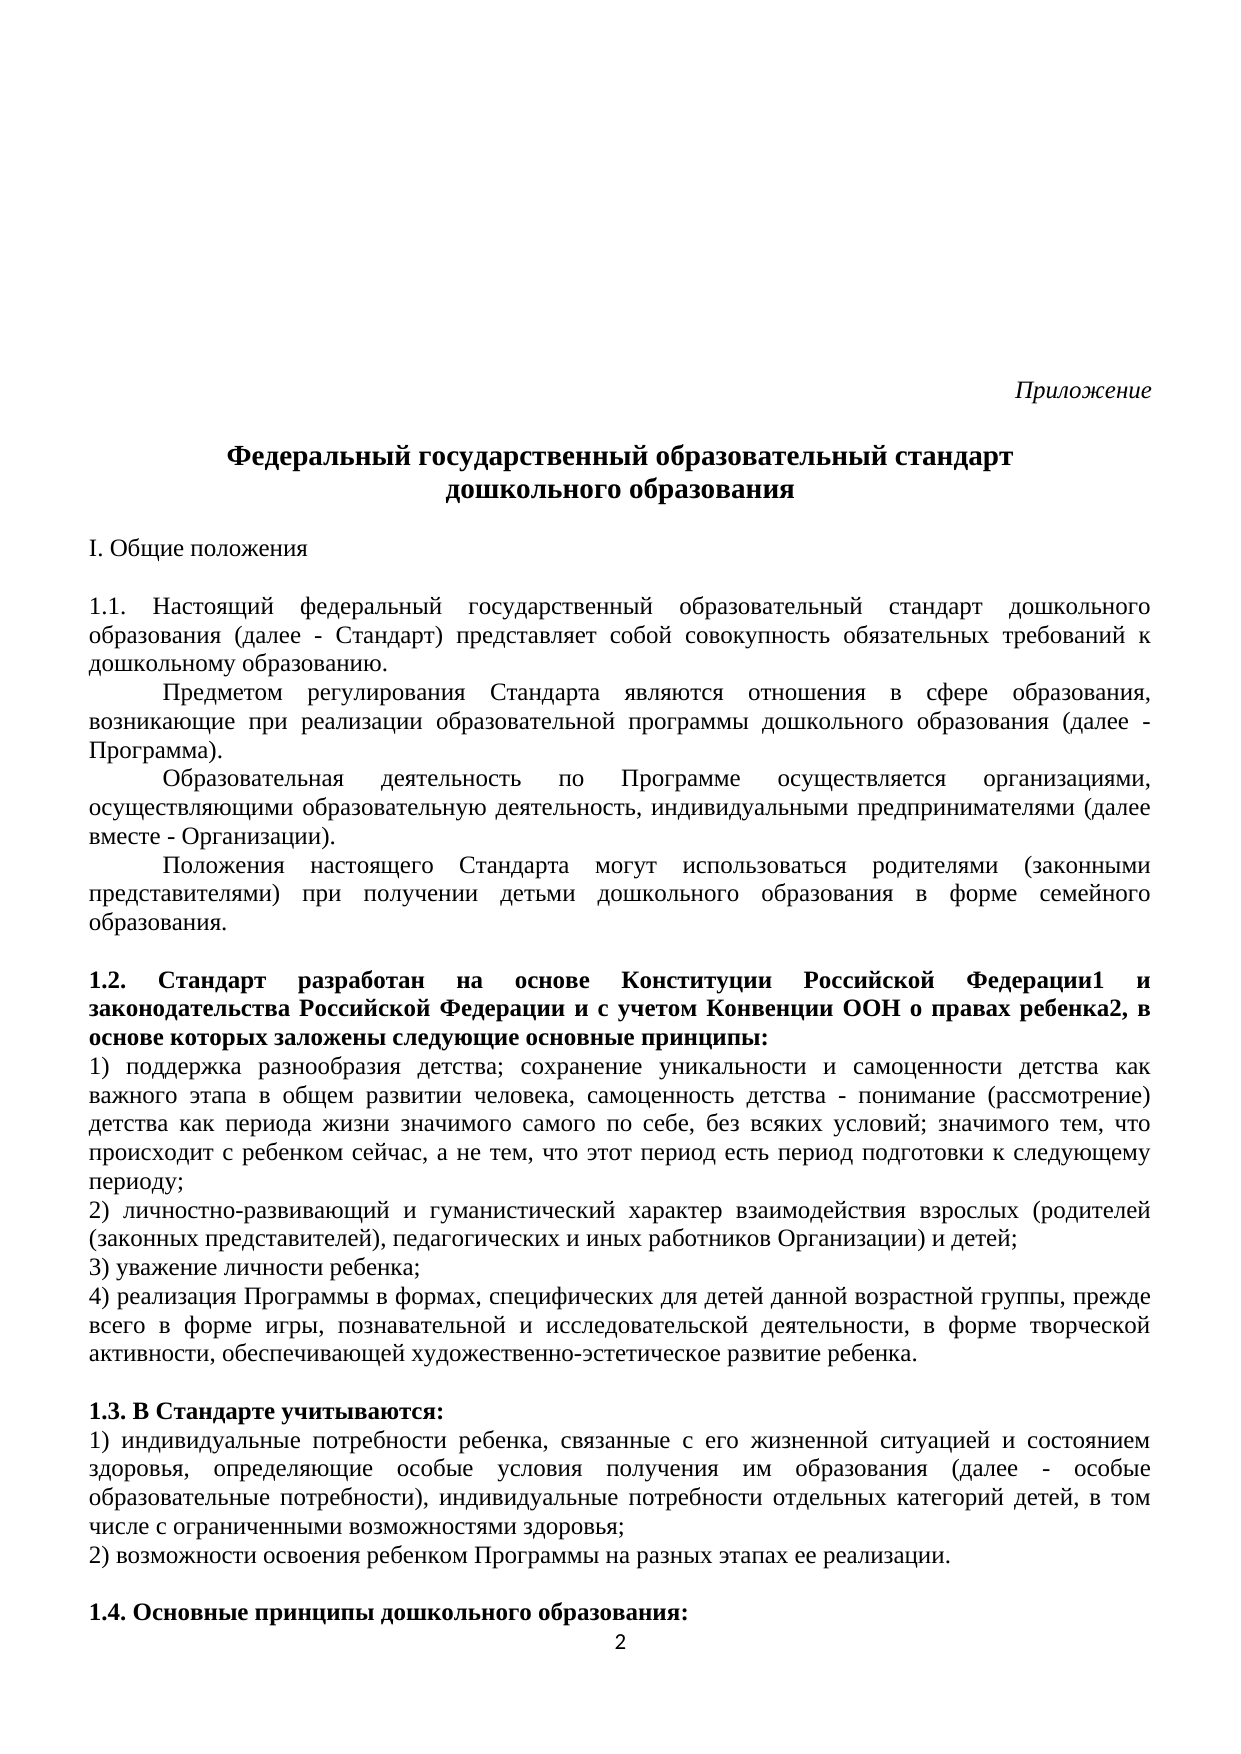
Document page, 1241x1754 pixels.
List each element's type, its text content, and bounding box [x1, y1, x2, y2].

text I. Общие положения [89, 533, 1152, 562]
text 2) личностно-развивающий и гуманистический характер взаимодействия взрослых (родителей (законных представителей), педагогических и иных работников Организации) и детей; [89, 1195, 1152, 1252]
text 1.1. Настоящий федеральный государственный образовательный стандарт дошкольного образования (далее - Стандарт) представляет собой совокупность обязательных требований к дошкольному образованию. [89, 591, 1152, 677]
text Положения настоящего Стандарта могут использоваться родителями (законными представителями) при получении детьми дошкольного образования в форме семейного образования. [89, 850, 1152, 936]
text 1.2. Стандарт разработан на основе Конституции Российской Федерации1 и законодательства Российской Федерации и с учетом Конвенции ООН о правах ребенка2, в основе которых заложены следующие основные принципы: [89, 965, 1152, 1051]
text Федеральный государственный образовательный стандарт [89, 438, 1152, 471]
text 1) поддержка разнообразия детства; сохранение уникальности и самоценности детства как важного этапа в общем развитии человека, самоценность детства - понимание (рассмотрение) детства как периода жизни значимого самого по себе, без всяких условий; значимого тем, что происходит с ребенком сейчас, а не тем, что этот период есть период подготовки к следующему периоду; [89, 1051, 1152, 1195]
text 4) реализация Программы в формах, специфических для детей данной возрастной группы, прежде всего в форме игры, познавательной и исследовательской деятельности, в форме творческой активности, обеспечивающей художественно-эстетическое развитие ребенка. [89, 1281, 1152, 1367]
text 1) индивидуальные потребности ребенка, связанные с его жизненной ситуацией и состоянием здоровья, определяющие особые условия получения им образования (далее - особые образовательные потребности), индивидуальные потребности отдельных категорий детей, в том числе с ограниченными возможностями здоровья; [89, 1425, 1152, 1540]
text 1.3. В Стандарте учитываются: [89, 1396, 1152, 1425]
text дошкольного образования [89, 471, 1152, 505]
text Предметом регулирования Стандарта являются отношения в сфере образования, возникающие при реализации образовательной программы дошкольного образования (далее - Программа). [89, 677, 1152, 763]
text 2) возможности освоения ребенком Программы на разных этапах ее реализации. [89, 1540, 1152, 1568]
text Приложение [89, 375, 1152, 404]
text Образовательная деятельность по Программе осуществляется организациями, осуществляющими образовательную деятельность, индивидуальными предпринимателями (далее вместе - Организации). [89, 763, 1152, 850]
text 3) уважение личности ребенка; [89, 1252, 1152, 1281]
text 1.4. Основные принципы дошкольного образования: [89, 1597, 1152, 1626]
